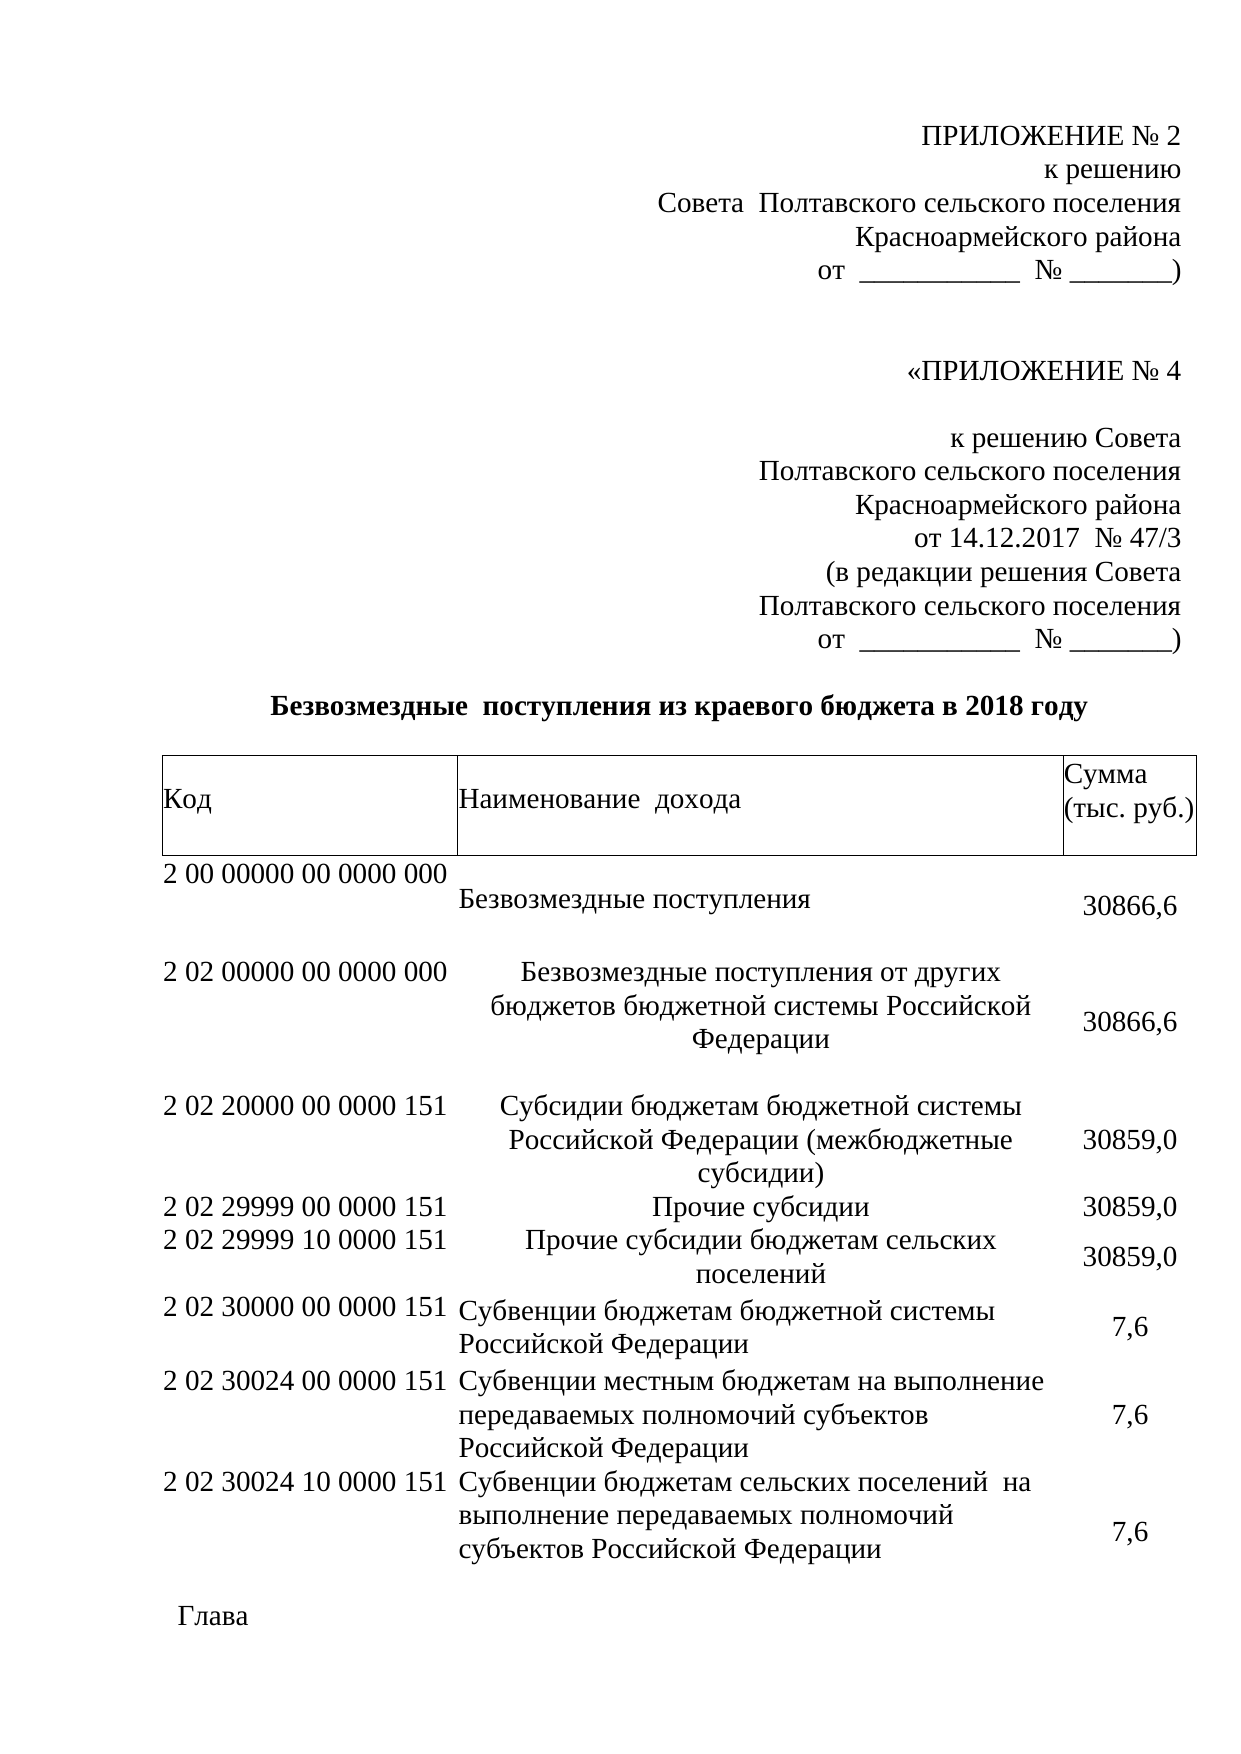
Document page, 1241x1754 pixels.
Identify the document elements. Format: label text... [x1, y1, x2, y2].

table_cell 7,6 [1063, 1290, 1196, 1363]
table_cell 7,6 [1063, 1464, 1196, 1598]
table_cell 30866,6 [1063, 856, 1196, 954]
table_cell 30859,0 [1063, 1088, 1196, 1189]
subtitle Безвозмездные поступления из краевого бюджета в 2018 году [177, 688, 1181, 722]
text Полтавского сельского поселения [177, 588, 1181, 621]
table_cell Прочие субсидии [458, 1189, 1063, 1222]
text от 14.12.2017 № 47/3 [177, 521, 1181, 554]
text «ПРИЛОЖЕНИЕ № 4 [546, 353, 1181, 386]
table_header Код [163, 756, 457, 855]
table_cell 7,6 [1063, 1363, 1196, 1464]
table_cell 30866,6 [1063, 954, 1196, 1088]
table_cell Субвенции бюджетам бюджетной системы Российской Федерации [458, 1290, 1063, 1363]
text ПРИЛОЖЕНИЕ № 2 [546, 118, 1181, 152]
text (в редакции решения Совета [177, 554, 1181, 588]
table_cell Безвозмездные поступления от других бюджетов бюджетной системы Российской Федерации [458, 954, 1063, 1088]
table_cell 2 02 29999 00 0000 151 [162, 1189, 458, 1222]
table_cell Прочие субсидии бюджетам сельских поселений [458, 1223, 1063, 1289]
text Красноармейского района [177, 487, 1181, 521]
text Красноармейского района [546, 219, 1181, 252]
text от ___________ № _______) [177, 252, 1181, 286]
table_cell 2 00 00000 00 0000 000 [162, 856, 458, 954]
text Полтавского сельского поселения [177, 453, 1181, 487]
table_cell 2 02 00000 00 0000 000 [162, 954, 458, 1088]
text к решению [546, 152, 1181, 185]
table_cell Субвенции бюджетам сельских поселений на выполнение передаваемых полномочий субъектов Российской Федерации [458, 1464, 1063, 1598]
table_cell 2 02 29999 10 0000 151 [162, 1223, 458, 1289]
table_cell Субвенции местным бюджетам на выполнение передаваемых полномочий субъектов Российской Федерации [458, 1363, 1063, 1464]
table_cell 30859,0 [1063, 1223, 1196, 1289]
table_header Наименование дохода [458, 756, 1063, 855]
text к решению Совета [177, 420, 1181, 453]
table_cell 30859,0 [1063, 1189, 1196, 1222]
text Совета Полтавского сельского поселения [546, 185, 1181, 219]
table_cell 2 02 30024 10 0000 151 [162, 1464, 458, 1598]
text от ___________ № _______) [177, 621, 1181, 655]
table_cell 2 02 20000 00 0000 151 [162, 1088, 458, 1189]
text Глава [177, 1598, 1181, 1632]
table_cell 2 02 30000 00 0000 151 [162, 1290, 458, 1363]
table_cell Безвозмездные поступления [458, 856, 1063, 954]
table_cell Субсидии бюджетам бюджетной системы Российской Федерации (межбюджетные субсидии) [458, 1088, 1063, 1189]
table_header Сумма (тыс. руб.) [1064, 756, 1196, 855]
table_cell 2 02 30024 00 0000 151 [162, 1363, 458, 1464]
